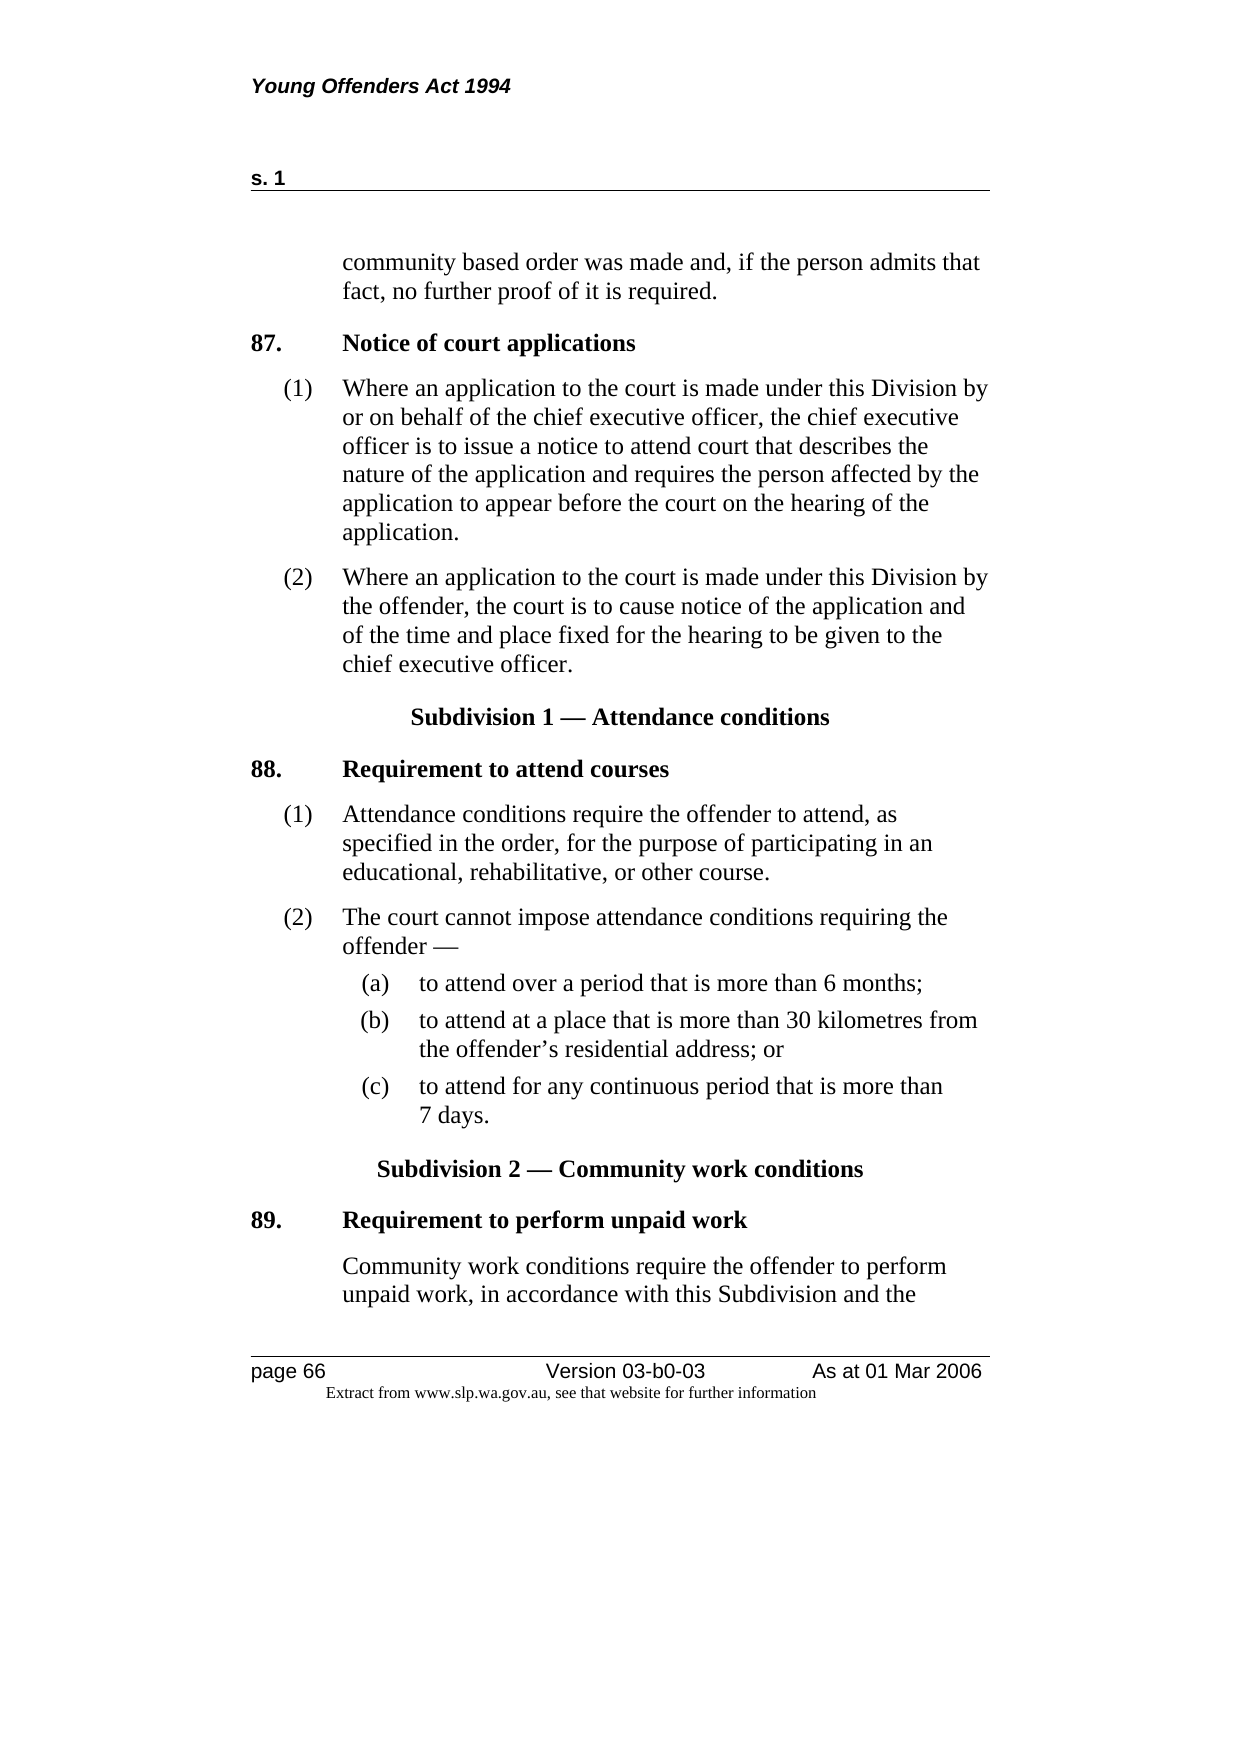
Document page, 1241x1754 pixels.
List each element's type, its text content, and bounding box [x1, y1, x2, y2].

subtitle Subdivision 2 — Community work conditions [251, 1154, 990, 1182]
text (2) Where an application to the court is made under this Division by the offender, the court is to cause notice of the application and of the time and place fixed for the hearing to be given to the chief executive officer. [251, 562, 990, 677]
text (2) The court cannot impose attendance conditions requiring the offender — [251, 902, 990, 960]
subtitle 89. Requirement to perform unpaid work [251, 1205, 990, 1234]
text (1) Where an application to the court is made under this Division by or on behalf of the chief executive officer, the chief executive officer is to issue a notice to attend court that describes the nature of the application and requires the person affected by the application to appear before the court on the hearing of the application. [251, 373, 990, 546]
subtitle 88. Requirement to attend courses [251, 754, 990, 783]
subtitle 87. Notice of court applications [251, 328, 990, 357]
text (c) to attend for any continuous period that is more than 7 days. [251, 1071, 990, 1129]
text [251, 247, 990, 305]
subtitle Subdivision 1 — Attendance conditions [251, 702, 990, 731]
text (b) to attend at a place that is more than 30 kilometres from the offender’s residential address; or [251, 1005, 990, 1063]
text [251, 1251, 990, 1308]
text (1) Attendance conditions require the offender to attend, as specified in the order, for the purpose of participating in an educational, rehabilitative, or other course. [251, 799, 990, 886]
text (a) to attend over a period that is more than 6 months; [251, 968, 990, 997]
